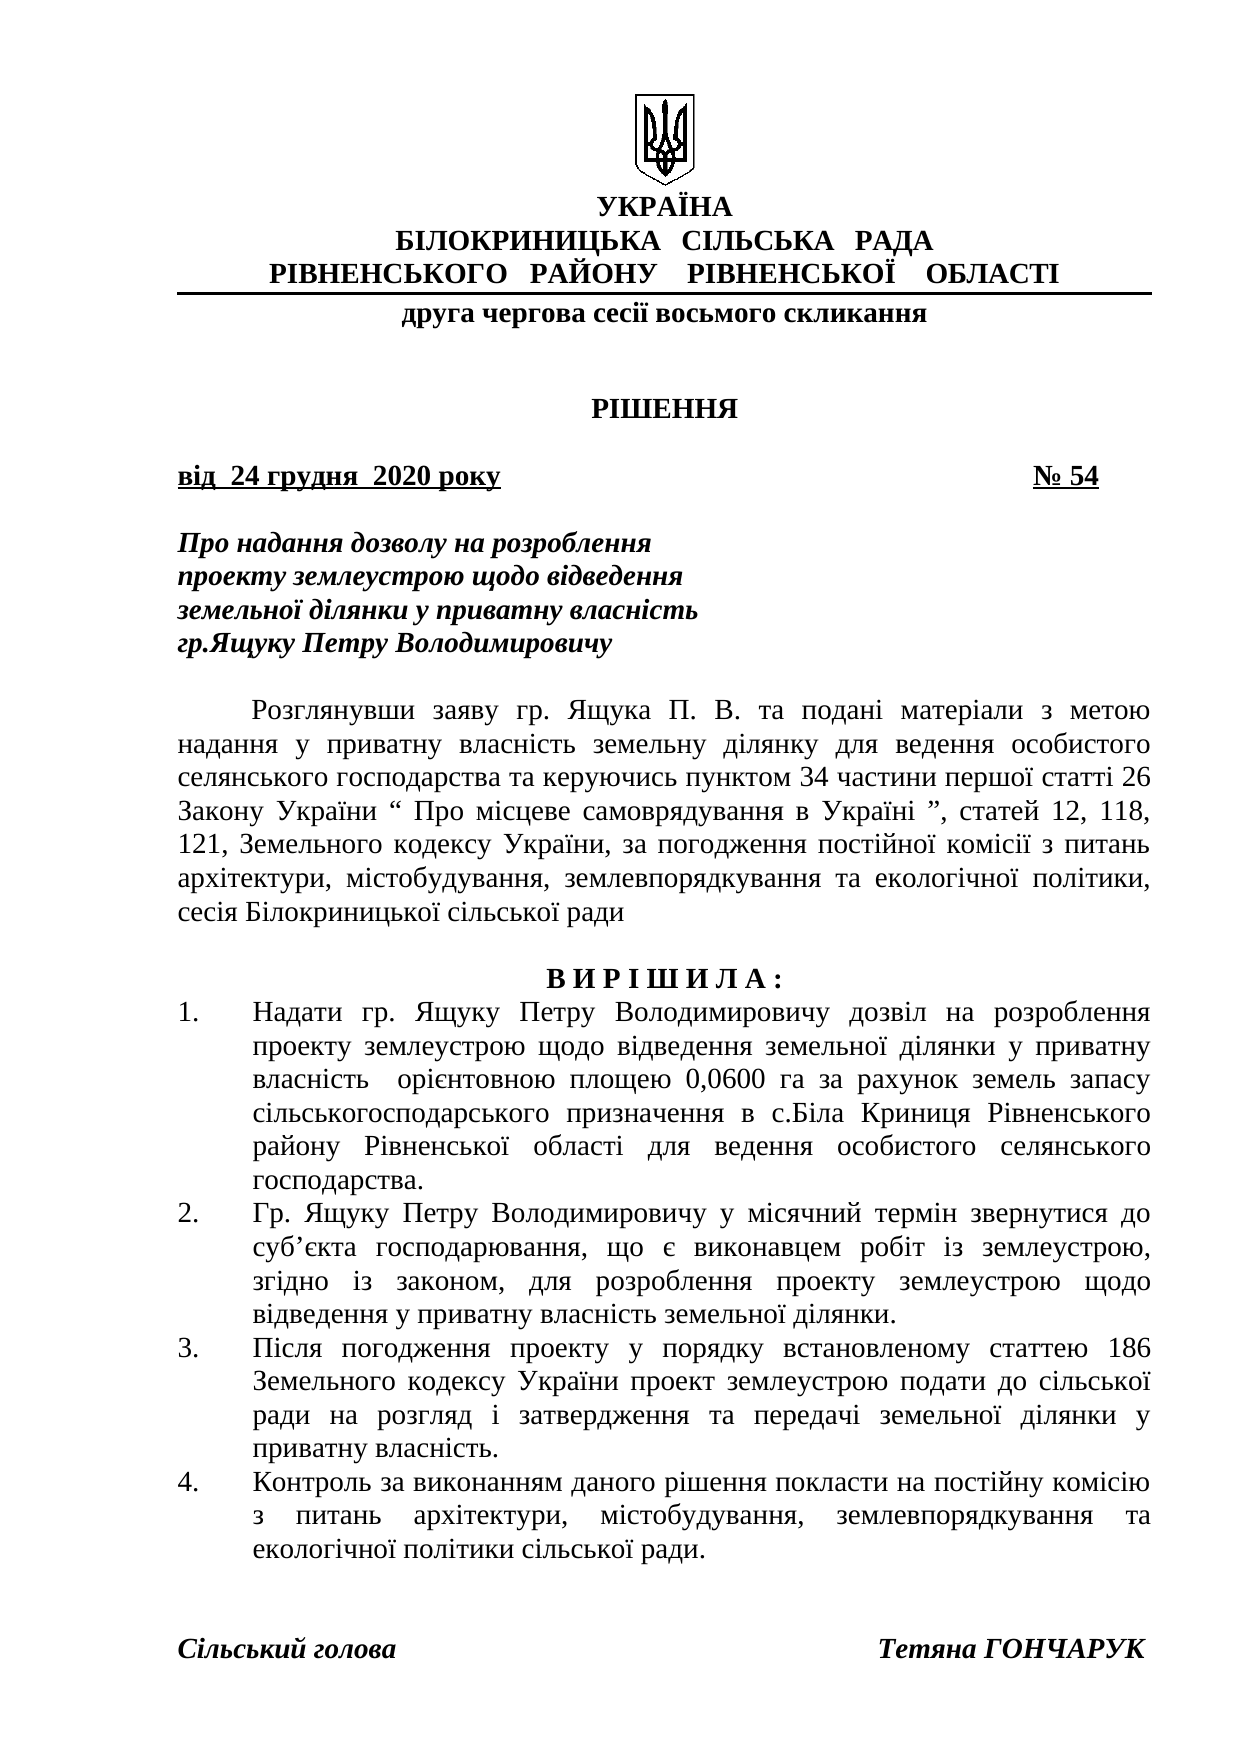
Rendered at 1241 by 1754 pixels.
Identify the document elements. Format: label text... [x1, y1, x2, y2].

list Гр. Ящуку Петру Володимировичу у місячний термін звернутися до суб’єкта господарювання, що є виконавцем робіт із землеустрою, згідно із законом, для розроблення проекту землеустрою щодо відведення у приватну власність земельної ділянки. [177, 1196, 1152, 1330]
text Рівненського району Рівненської області [177, 256, 1152, 292]
text В И Р І Ш И Л А : [177, 961, 1152, 994]
text Розглянувши заяву гр. Ящука П. В. та подані матеріали з метою надання у приватну власність земельну ділянку для ведення особистого селянського господарства та керуючись пунктом 34 частини першої статті 26 Закону України “ Про місцеве самоврядування в Україні ”, статей 12, 118, 121, Земельного кодексу України, за погодження постійної комісії з питань архітектури, містобудування, землевпорядкування та екологічної політики, сесія Білокриницької сільської ради [177, 692, 1152, 927]
text земельної ділянки у приватну власність [177, 592, 1152, 625]
list Після погодження проекту у порядку встановленому статтею 186 Земельного кодексу України проект землеустрою подати до сільської ради на розгляд і затвердження та передачі земельної ділянки у приватну власність. [177, 1330, 1152, 1464]
text проекту землеустрою щодо відведення [177, 558, 1152, 592]
text гр.Ящуку Петру Володимировичу [177, 625, 1152, 659]
list Надати гр. Ящуку Петру Володимировичу дозвіл на розроблення проекту землеустрою щодо відведення земельної ділянки у приватну власність орієнтовною площею 0,0600 га за рахунок земель запасу сільськогосподарського призначення в с.Біла Криниця Рівненського району Рівненської області для ведення особистого селянського господарства. [177, 994, 1152, 1196]
text РІШЕННЯ [177, 391, 1152, 424]
list Контроль за виконанням даного рішення покласти на постійну комісію з питань архітектури, містобудування, землевпорядкування та екологічної політики сільської ради. [177, 1464, 1152, 1564]
text від 24 грудня 2020 року № 54 [177, 458, 1152, 492]
text Про надання дозволу на розроблення [177, 525, 1152, 558]
text УКРАЇНА [177, 189, 1152, 223]
text друга чергова сесії восьмого скликання [177, 295, 1152, 329]
text Сільський голова Тетяна ГОНЧАРУК [177, 1632, 1152, 1665]
text Білокриницька сільська рада [177, 223, 1152, 256]
